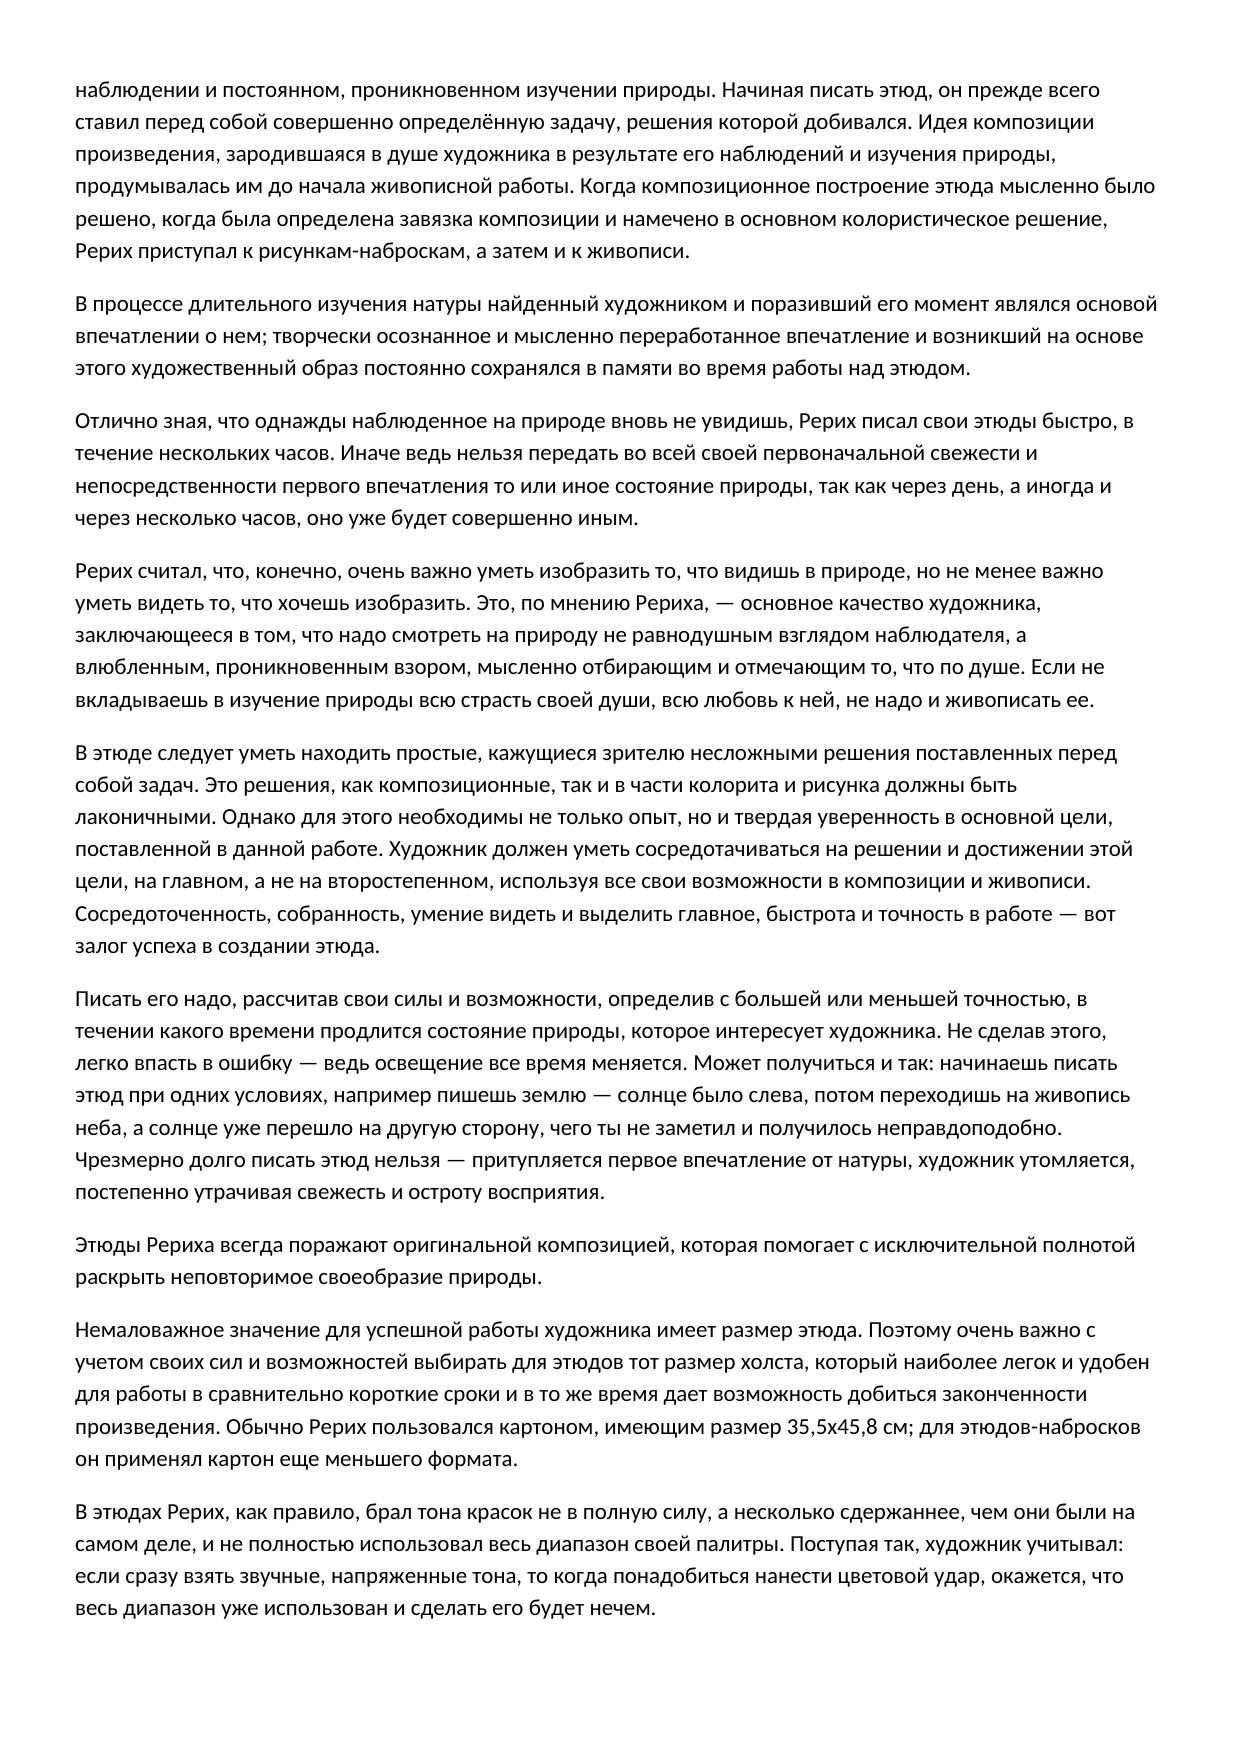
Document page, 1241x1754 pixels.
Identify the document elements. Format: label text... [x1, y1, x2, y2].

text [75, 75, 1165, 264]
text В этюде следует уметь находить простые, кажущиеся зрителю несложными решения поставленных перед собой задач. Это решения, как композиционные, так и в части колорита и рисунка должны быть лаконичными. Однако для этого необходимы не только опыт, но и твердая уверенность в основной цели, поставленной в данной работе. Художник должен уметь сосредотачиваться на решении и достижении этой цели, на главном, а не на второстепенном, используя все свои возможности в композиции и живописи. Сосредоточенность, собранность, умение видеть и выделить главное, быстрота и точность в работе — вот залог успеха в создании этюда. [75, 738, 1165, 959]
text Немаловажное значение для успешной работы художника имеет размер этюда. Поэтому очень важно с учетом своих сил и возможностей выбирать для этюдов тот размер холста, который наиболее легок и удобен для работы в сравнительно короткие сроки и в то же время дает возможность добиться законченности произведения. Обычно Рерих пользовался картоном, имеющим размер 35,5х45,8 см; для этюдов-набросков он применял картон еще меньшего формата. [75, 1315, 1165, 1472]
text Писать его надо, рассчитав свои силы и возможности, определив с большей или меньшей точностью, в течении какого времени продлится состояние природы, которое интересует художника. Не сделав этого, легко впасть в ошибку — ведь освещение все время меняется. Может получиться и так: начинаешь писать этюд при одних условиях, например пишешь землю — солнце было слева, потом переходишь на живопись неба, а солнце уже перешло на другую сторону, чего ты не заметил и получилось неправдоподобно. Чрезмерно долго писать этюд нельзя — притупляется первое впечатление от натуры, художник утомляется, постепенно утрачивая свежесть и остроту восприятия. [75, 984, 1165, 1205]
text Рерих считал, что, конечно, очень важно уметь изобразить то, что видишь в природе, но не менее важно уметь видеть то, что хочешь изобразить. Это, по мнению Рериха, — основное качество художника, заключающееся в том, что надо смотреть на природу не равнодушным взглядом наблюдателя, а влюбленным, проникновенным взором, мысленно отбирающим и отмечающим то, что по душе. Если не вкладываешь в изучение природы всю страсть своей души, всю любовь к ней, не надо и живописать ее. [75, 556, 1165, 713]
text Отлично зная, что однажды наблюденное на природе вновь не увидишь, Рерих писал свои этюды быстро, в течение нескольких часов. Иначе ведь нельзя передать во всей своей первоначальной свежести и непосредственности первого впечатления то или иное состояние природы, так как через день, а иногда и через несколько часов, оно уже будет совершенно иным. [75, 406, 1165, 531]
text Этюды Рериха всегда поражают оригинальной композицией, которая помогает с исключительной полнотой раскрыть неповторимое своеобразие природы. [75, 1230, 1165, 1290]
text В этюдах Рерих, как правило, брал тона красок не в полную силу, а несколько сдержаннее, чем они были на самом деле, и не полностью использовал весь диапазон своей палитры. Поступая так, художник учитывал: если сразу взять звучные, напряженные тона, то когда понадобиться нанести цветовой удар, окажется, что весь диапазон уже использован и сделать его будет нечем. [75, 1497, 1165, 1622]
text В процессе длительного изучения натуры найденный художником и поразивший его момент являлся основой впечатлении о нем; творчески осознанное и мысленно переработанное впечатление и возникший на основе этого художественный образ постоянно сохранялся в памяти во время работы над этюдом. [75, 289, 1165, 381]
